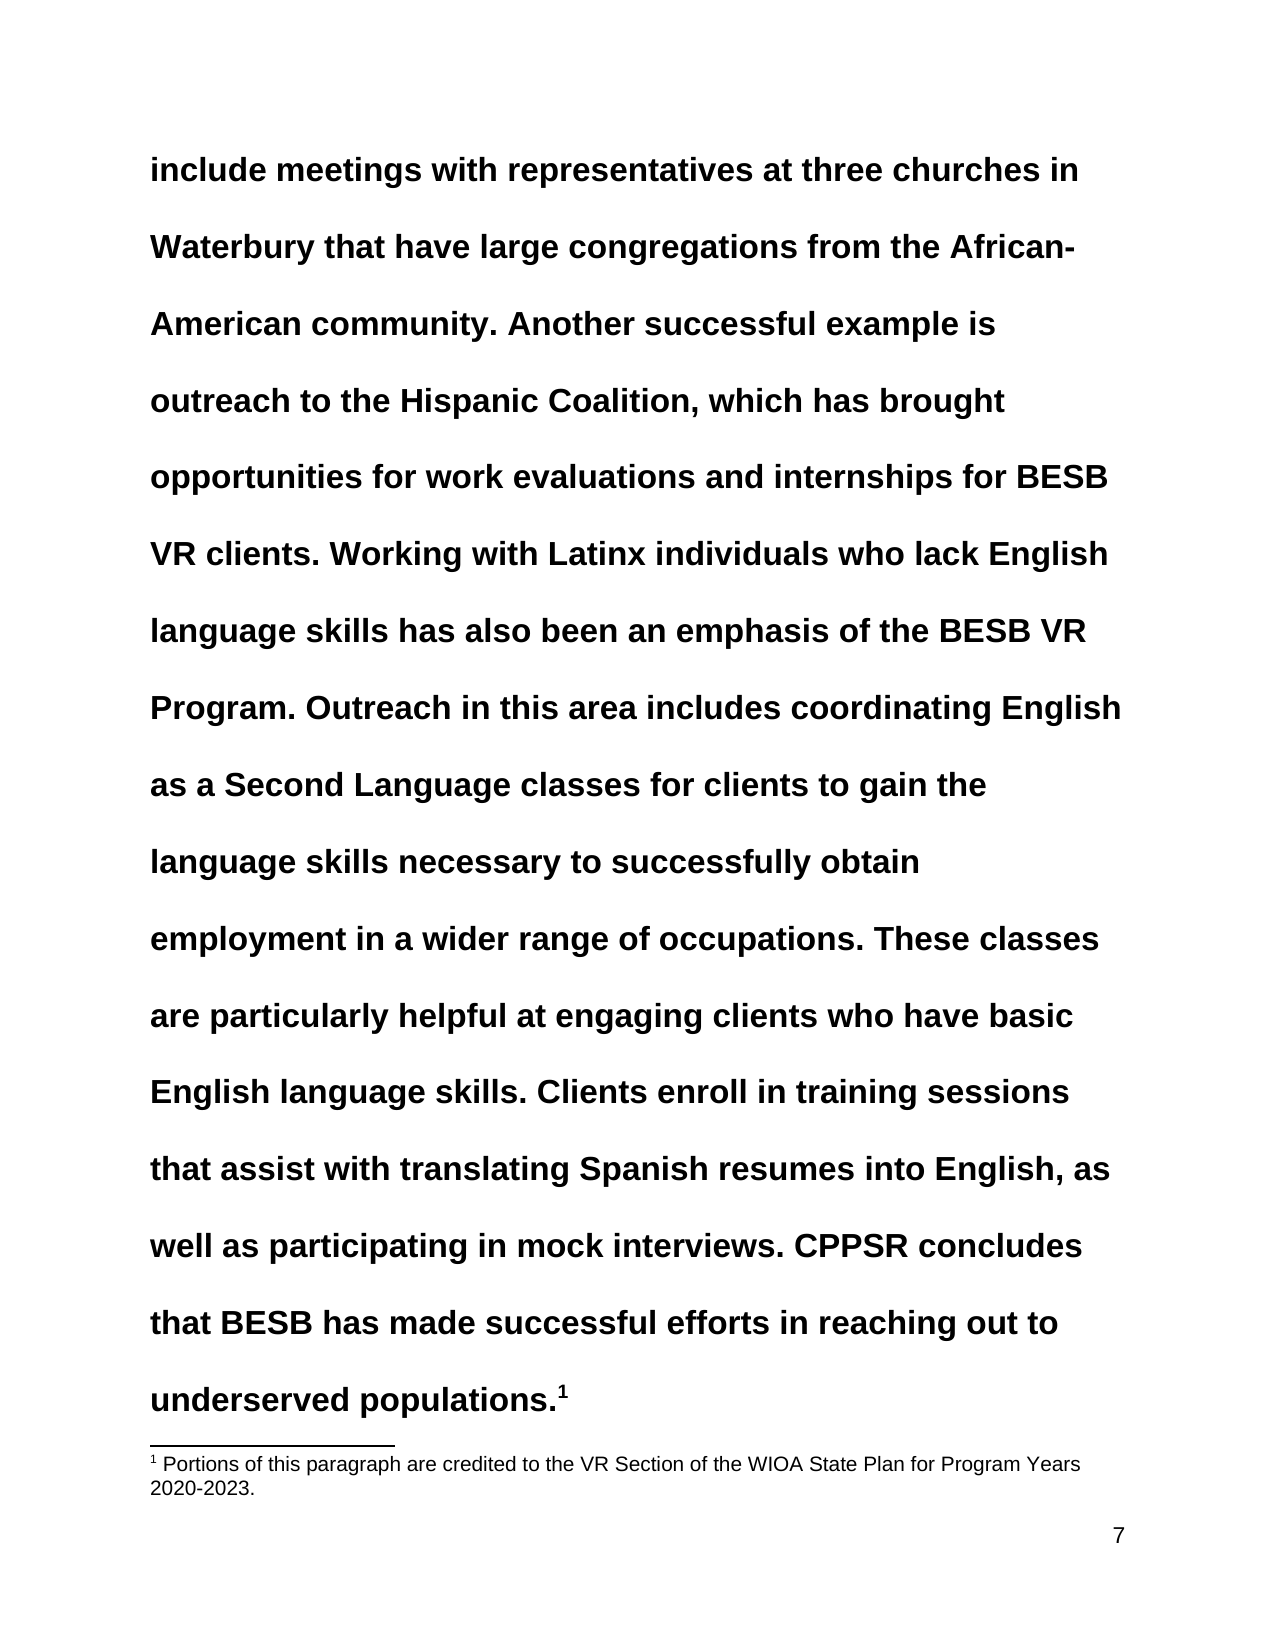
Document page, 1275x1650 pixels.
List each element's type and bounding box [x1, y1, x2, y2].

text [150, 150, 1125, 1418]
